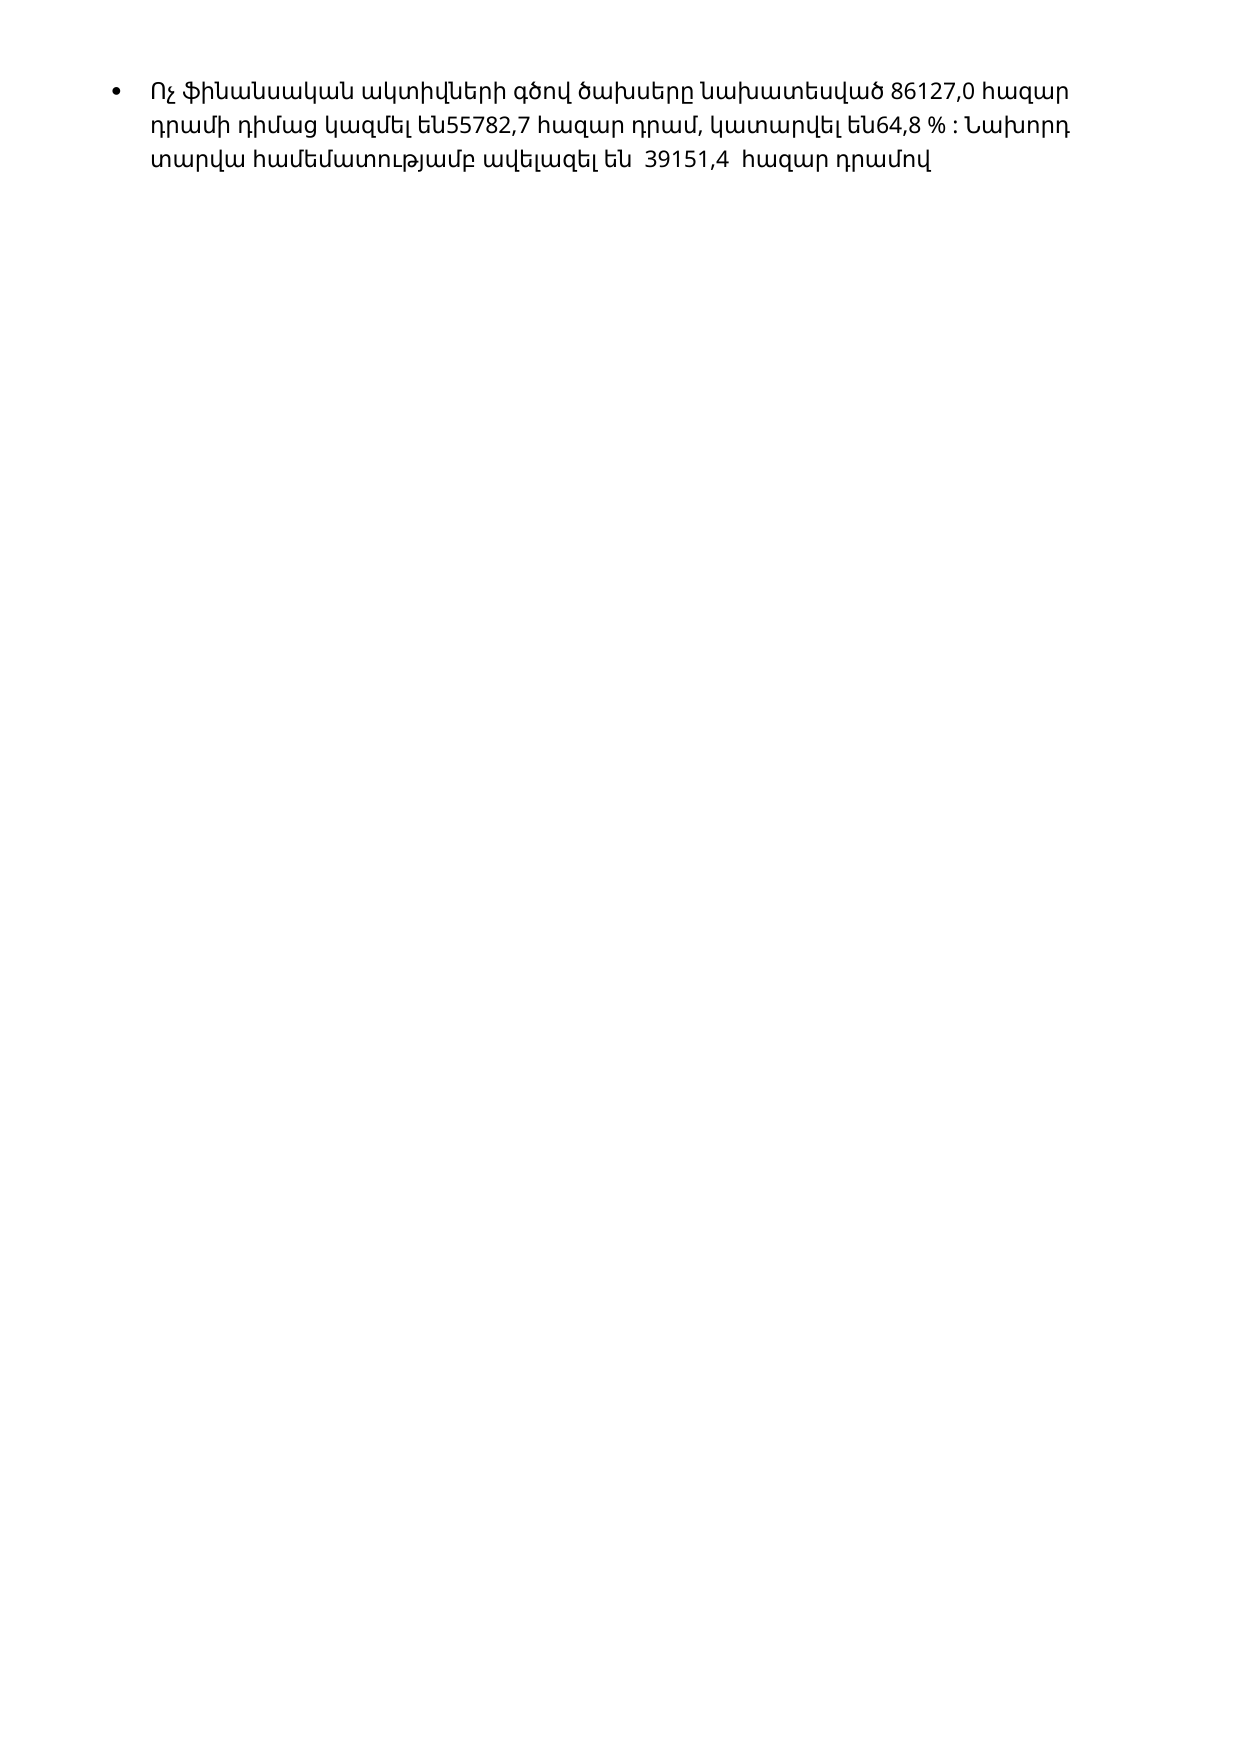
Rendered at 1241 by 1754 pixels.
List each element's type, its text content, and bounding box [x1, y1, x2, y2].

list Ոչ ֆինանսական ակտիվների գծով ծախսերը նախատեսված 86127,0 հազար դրամի դիմաց կազմել են55782,7 հազար դրամ, կատարվել են64,8 % : Նախորդ տարվա համեմատությամբ ավելազել են 39151,4 հազար դրամով [112, 75, 1152, 174]
